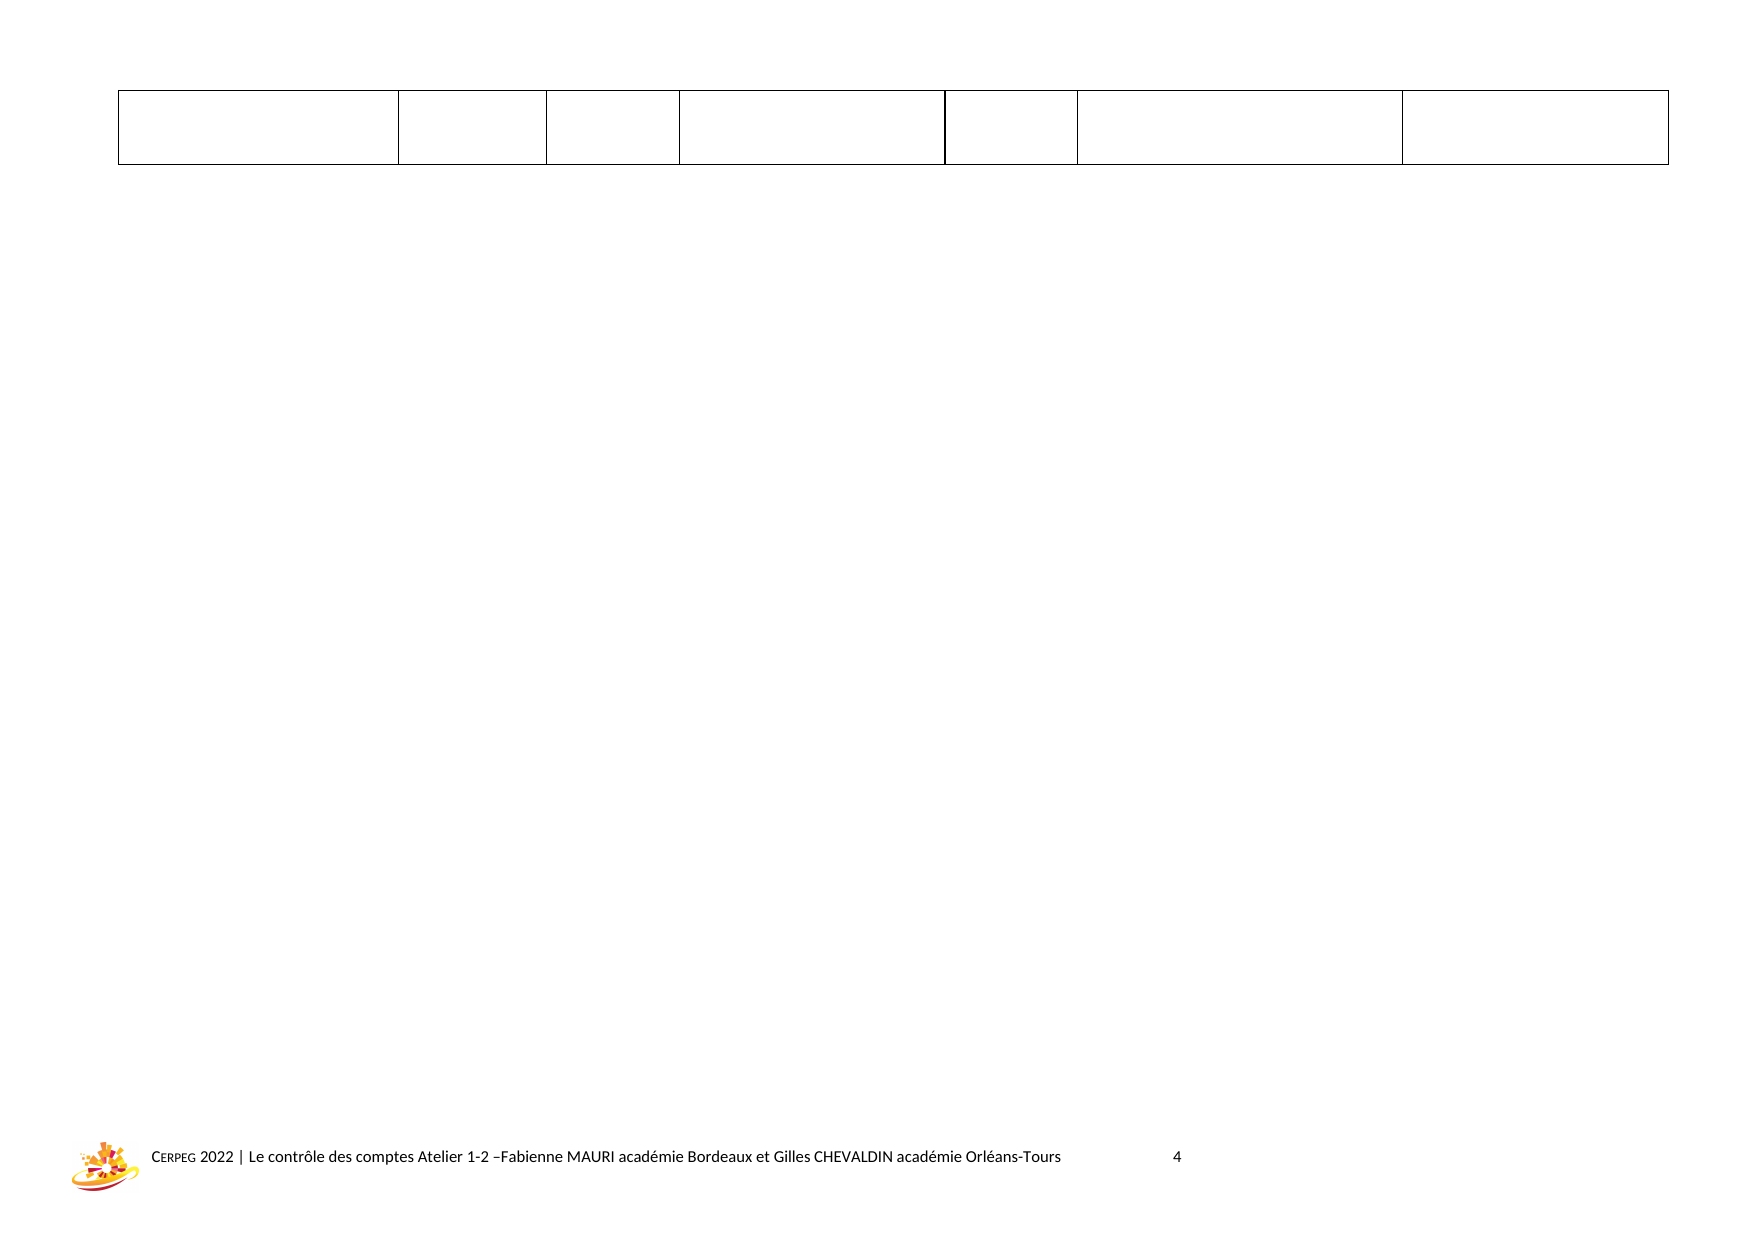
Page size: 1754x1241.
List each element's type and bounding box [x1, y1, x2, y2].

table_cell [547, 91, 679, 164]
table_cell [399, 91, 546, 164]
table_cell [1078, 91, 1402, 164]
table_cell [119, 91, 398, 164]
picture [71, 1141, 140, 1193]
table_cell [680, 91, 944, 164]
table_cell [1403, 91, 1668, 164]
table_cell [946, 91, 1077, 164]
